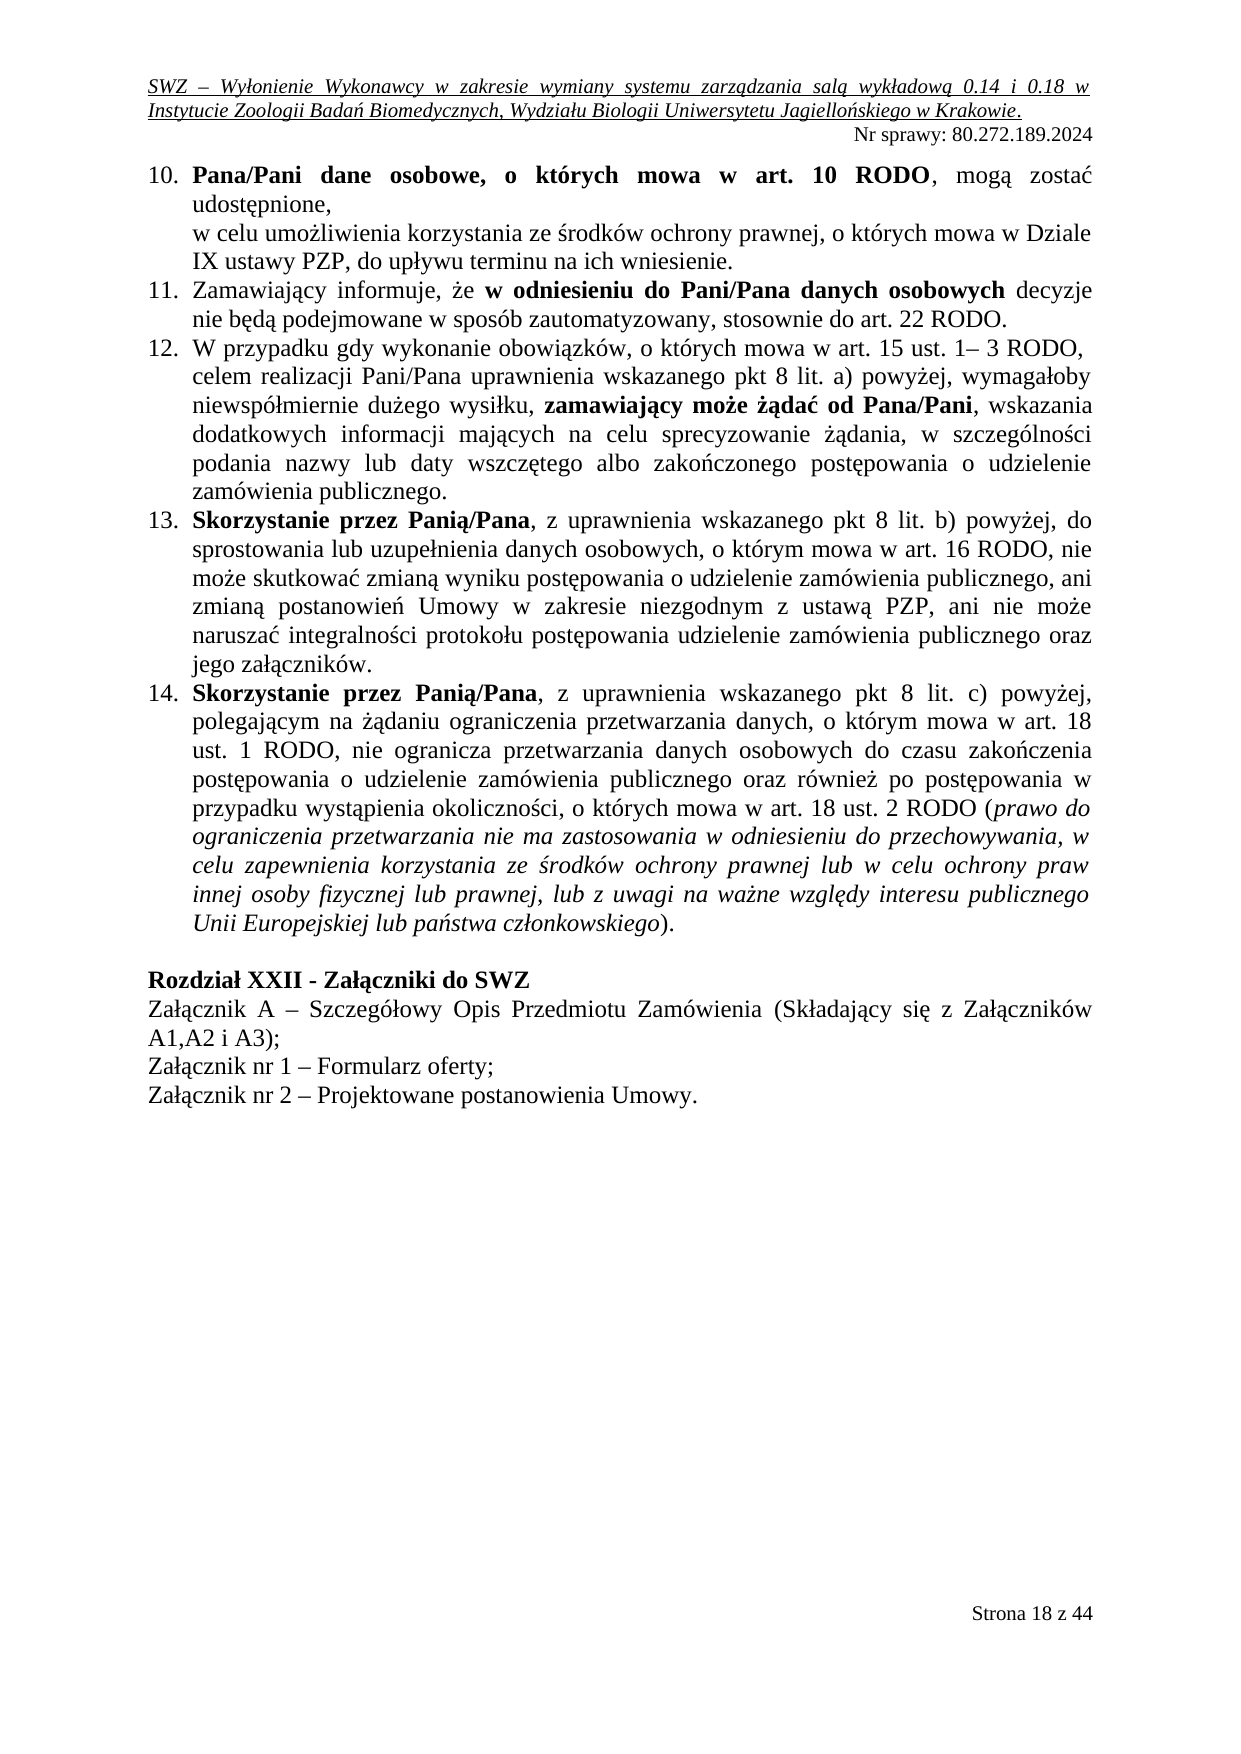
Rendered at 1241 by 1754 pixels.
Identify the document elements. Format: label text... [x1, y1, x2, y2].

list Zamawiający informuje, że w odniesieniu do Pani/Pana danych osobowych decyzje nie będą podejmowane w sposób zautomatyzowany, stosownie do art. 22 RODO. [148, 275, 1092, 333]
text Załącznik nr 2 – Projektowane postanowienia Umowy. [148, 1080, 1092, 1109]
list Skorzystanie przez Panią/Pana, z uprawnienia wskazanego pkt 8 lit. b) powyżej, do sprostowania lub uzupełnienia danych osobowych, o którym mowa w art. 16 RODO, nie może skutkować zmianą wyniku postępowania o udzielenie zamówienia publicznego, ani zmianą postanowień Umowy w zakresie niezgodnym z ustawą PZP, ani nie może naruszać integralności protokołu postępowania udzielenie zamówienia publicznego oraz jego załączników. [148, 505, 1092, 678]
list Pana/Pani dane osobowe, o których mowa w art. 10 RODO, mogą zostać udostępnione, w celu umożliwienia korzystania ze środków ochrony prawnej, o których mowa w Dziale IX ustawy PZP, do upływu terminu na ich wniesienie. [148, 160, 1092, 275]
list Skorzystanie przez Panią/Pana, z uprawnienia wskazanego pkt 8 lit. c) powyżej, polegającym na żądaniu ograniczenia przetwarzania danych, o którym mowa w art. 18 ust. 1 RODO, nie ogranicza przetwarzania danych osobowych do czasu zakończenia postępowania o udzielenie zamówienia publicznego oraz również po postępowania w przypadku wystąpienia okoliczności, o których mowa w art. 18 ust. 2 RODO (prawo do ograniczenia przetwarzania nie ma zastosowania w odniesieniu do przechowywania, w celu zapewnienia korzystania ze środków ochrony prawnej lub w celu ochrony praw innej osoby fizycznej lub prawnej, lub z uwagi na ważne względy interesu publicznego Unii Europejskiej lub państwa członkowskiego). [148, 678, 1092, 936]
text Załącznik A – Szczegółowy Opis Przedmiotu Zamówienia (Składający się z Załączników A1,A2 i A3); [148, 994, 1092, 1051]
text Rozdział XXII - Załączniki do SWZ [148, 965, 1092, 994]
list W przypadku gdy wykonanie obowiązków, o których mowa w art. 15 ust. 1– 3 RODO, celem realizacji Pani/Pana uprawnienia wskazanego pkt 8 lit. a) powyżej, wymagałoby niewspółmiernie dużego wysiłku, zamawiający może żądać od Pana/Pani, wskazania dodatkowych informacji mających na celu sprecyzowanie żądania, w szczególności podania nazwy lub daty wszczętego albo zakończonego postępowania o udzielenie zamówienia publicznego. [148, 333, 1092, 505]
text Załącznik nr 1 – Formularz oferty; [148, 1051, 1092, 1080]
